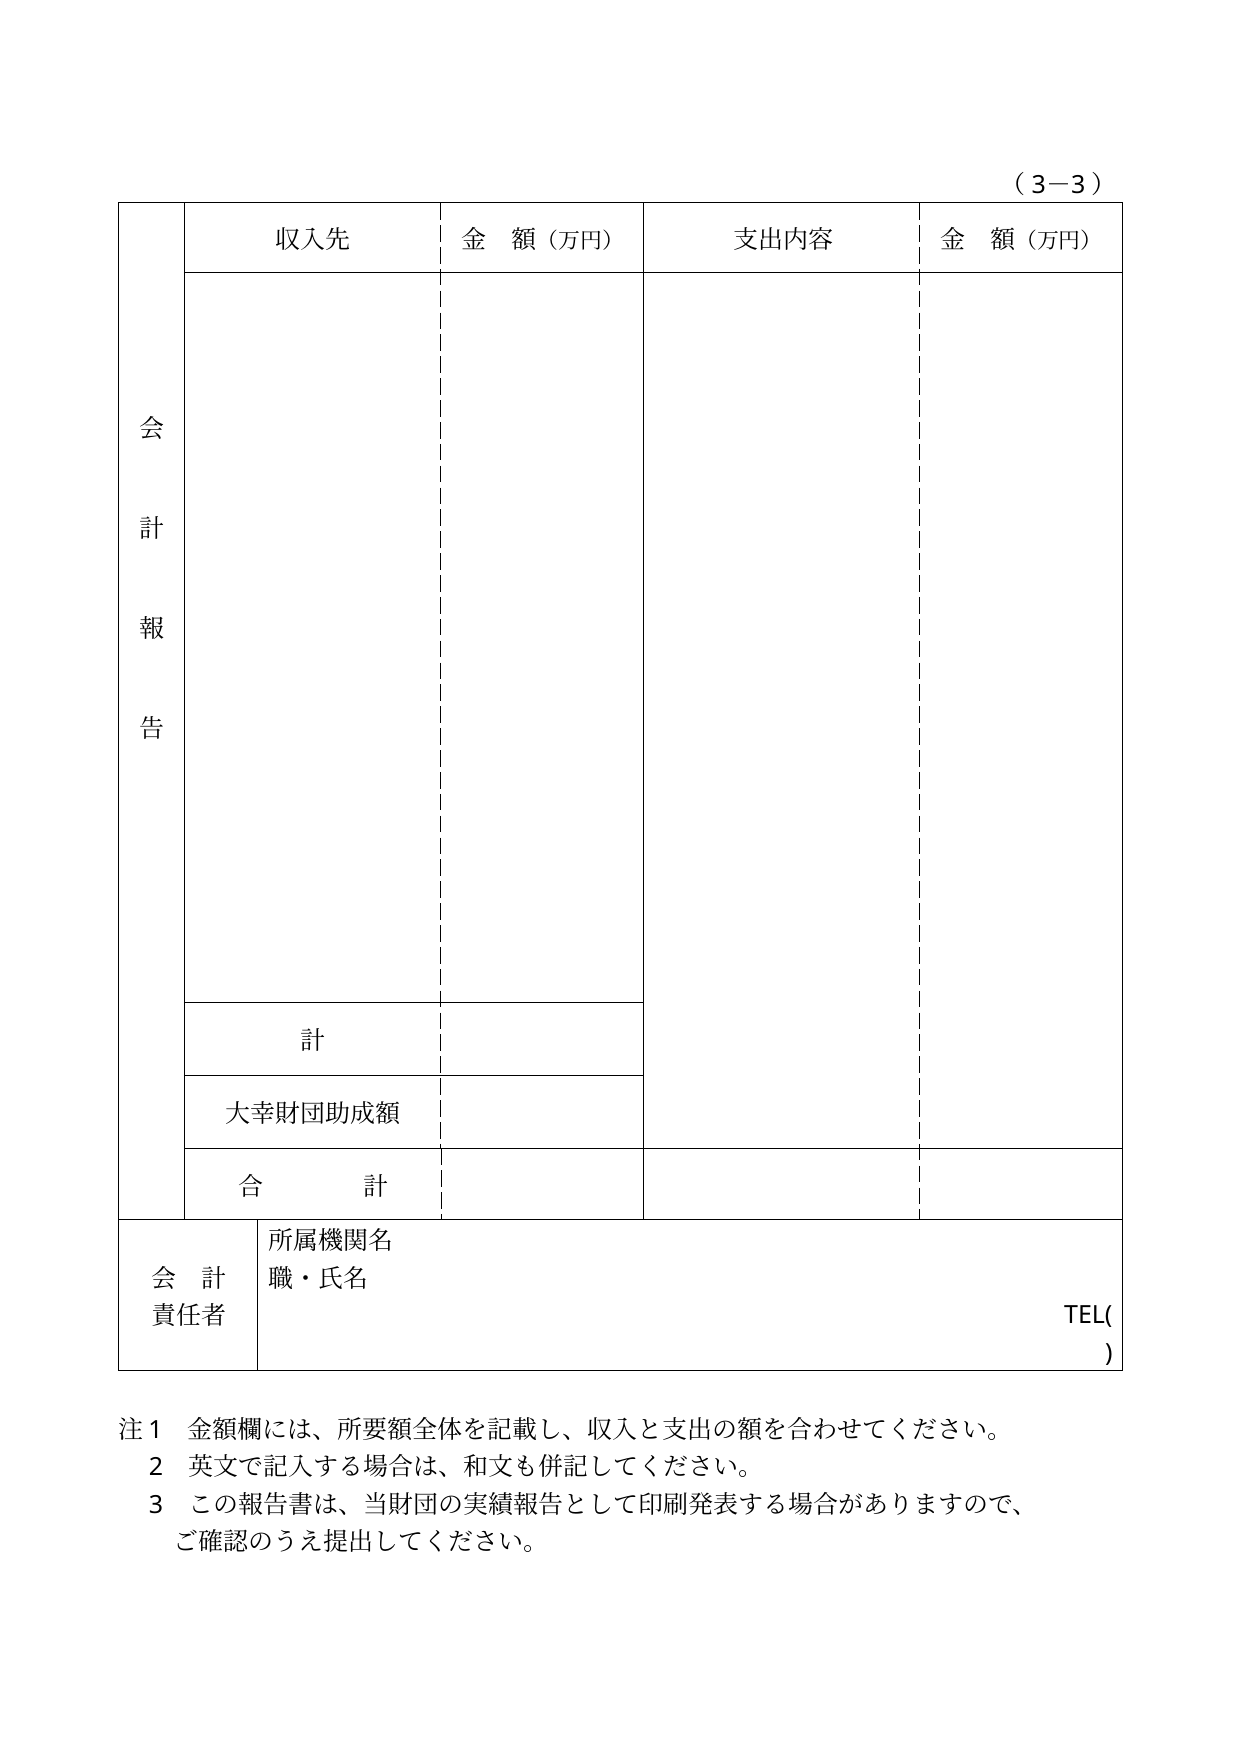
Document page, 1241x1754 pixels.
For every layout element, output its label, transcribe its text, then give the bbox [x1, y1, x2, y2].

table_cell [185, 273, 441, 1002]
table_cell [441, 1076, 643, 1148]
table_cell [441, 1003, 643, 1075]
table_cell [644, 1149, 920, 1219]
text （ 3－3 ） [122, 164, 1122, 202]
table_cell [644, 273, 920, 1148]
text 3 この報告書は、当財団の実績報告として印刷発表する場合がありますので、 [118, 1484, 1122, 1521]
table_cell 合 計 [185, 1149, 442, 1219]
text ご確認のうえ提出してください。 [118, 1521, 1122, 1559]
text 2 英文で記入する場合は、和文も併記してください。 [118, 1446, 1122, 1484]
table_header 収入先 [185, 203, 441, 272]
table_header 会 計 報 告 [119, 203, 184, 1219]
table_cell 計 [185, 1003, 441, 1075]
table_cell [441, 273, 643, 1002]
table_header 金 額（万円） [920, 203, 1122, 272]
table_cell 会 計 責任者 [119, 1220, 257, 1370]
table_header 金 額（万円） [441, 203, 643, 272]
table_header 支出内容 [644, 203, 920, 272]
table_cell 所属機関名 職・氏名 TEL( ) [258, 1220, 1122, 1370]
table_cell [920, 1149, 1122, 1219]
table_cell 大幸財団助成額 [185, 1076, 441, 1148]
text 注1 金額欄には、所要額全体を記載し、収入と支出の額を合わせてください。 [118, 1409, 1122, 1446]
table_cell [920, 273, 1122, 1148]
table_cell [442, 1149, 643, 1219]
